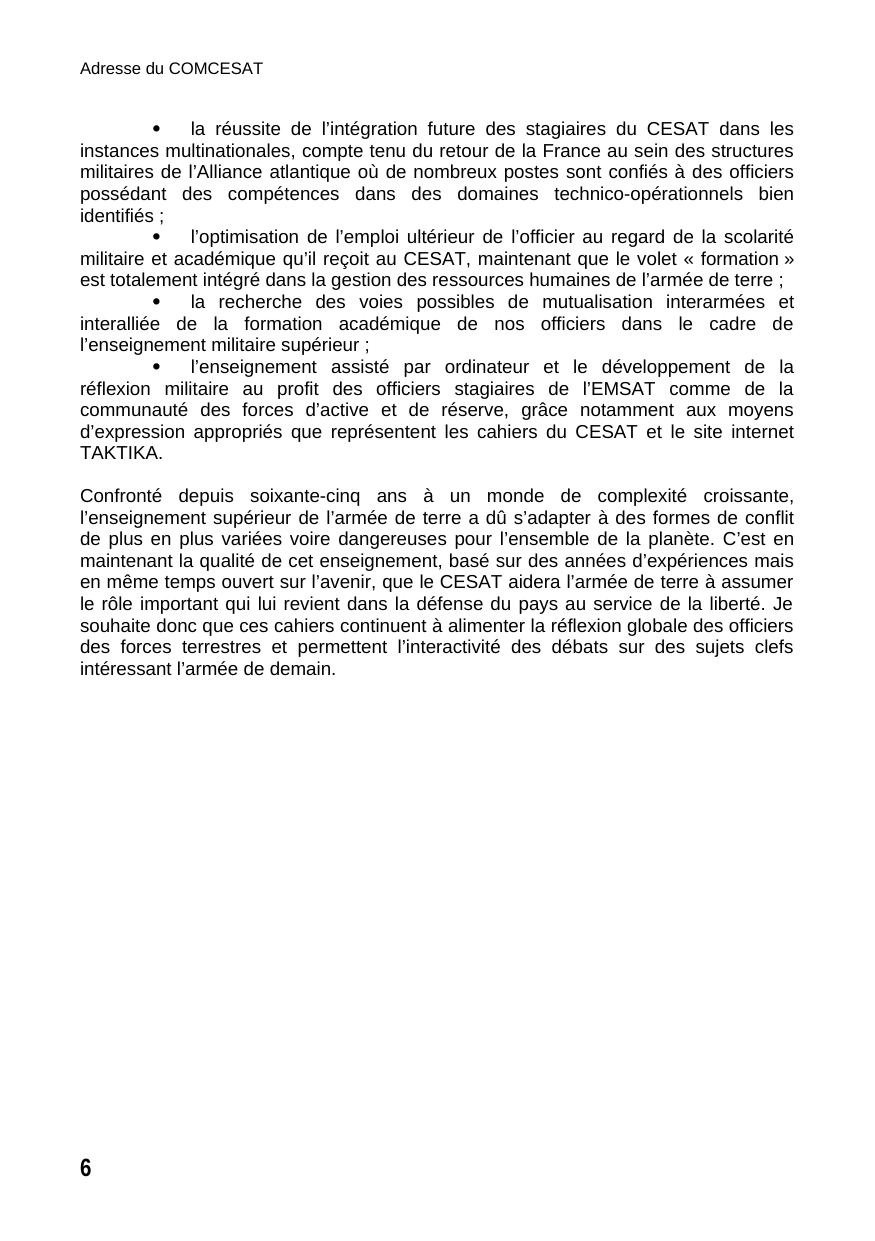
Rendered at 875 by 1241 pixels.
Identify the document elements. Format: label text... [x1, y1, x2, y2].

list la réussite de l’intégration future des stagiaires du CESAT dans les instances multinationales, compte tenu du retour de la France au sein des structures militaires de l’Alliance atlantique où de nombreux postes sont confiés à des officiers possédant des compétences dans des domaines technico-opérationnels bien identifiés ; [80, 118, 794, 226]
list la recherche des voies possibles de mutualisation interarmées et interalliée de la formation académique de nos officiers dans le cadre de l’enseignement militaire supérieur ; [80, 291, 794, 356]
list l’enseignement assisté par ordinateur et le développement de la réflexion militaire au profit des officiers stagiaires de l’EMSAT comme de la communauté des forces d’active et de réserve, grâce notamment aux moyens d’expression appropriés que représentent les cahiers du CESAT et le site internet TAKTIKA. [80, 356, 794, 463]
text Confronté depuis soixante-cinq ans à un monde de complexité croissante, l’enseignement supérieur de l’armée de terre a dû s’adapter à des formes de conflit de plus en plus variées voire dangereuses pour l’ensemble de la planète. C’est en maintenant la qualité de cet enseignement, basé sur des années d’expériences mais en même temps ouvert sur l’avenir, que le CESAT aidera l’armée de terre à assumer le rôle important qui lui revient dans la défense du pays au service de la liberté. Je souhaite donc que ces cahiers continuent à alimenter la réflexion globale des officiers des forces terrestres et permettent l’interactivité des débats sur des sujets clefs intéressant l’armée de demain. [80, 485, 794, 679]
list l’optimisation de l’emploi ultérieur de l’officier au regard de la scolarité militaire et académique qu’il reçoit au CESAT, maintenant que le volet « formation » est totalement intégré dans la gestion des ressources humaines de l’armée de terre ; [80, 226, 794, 291]
